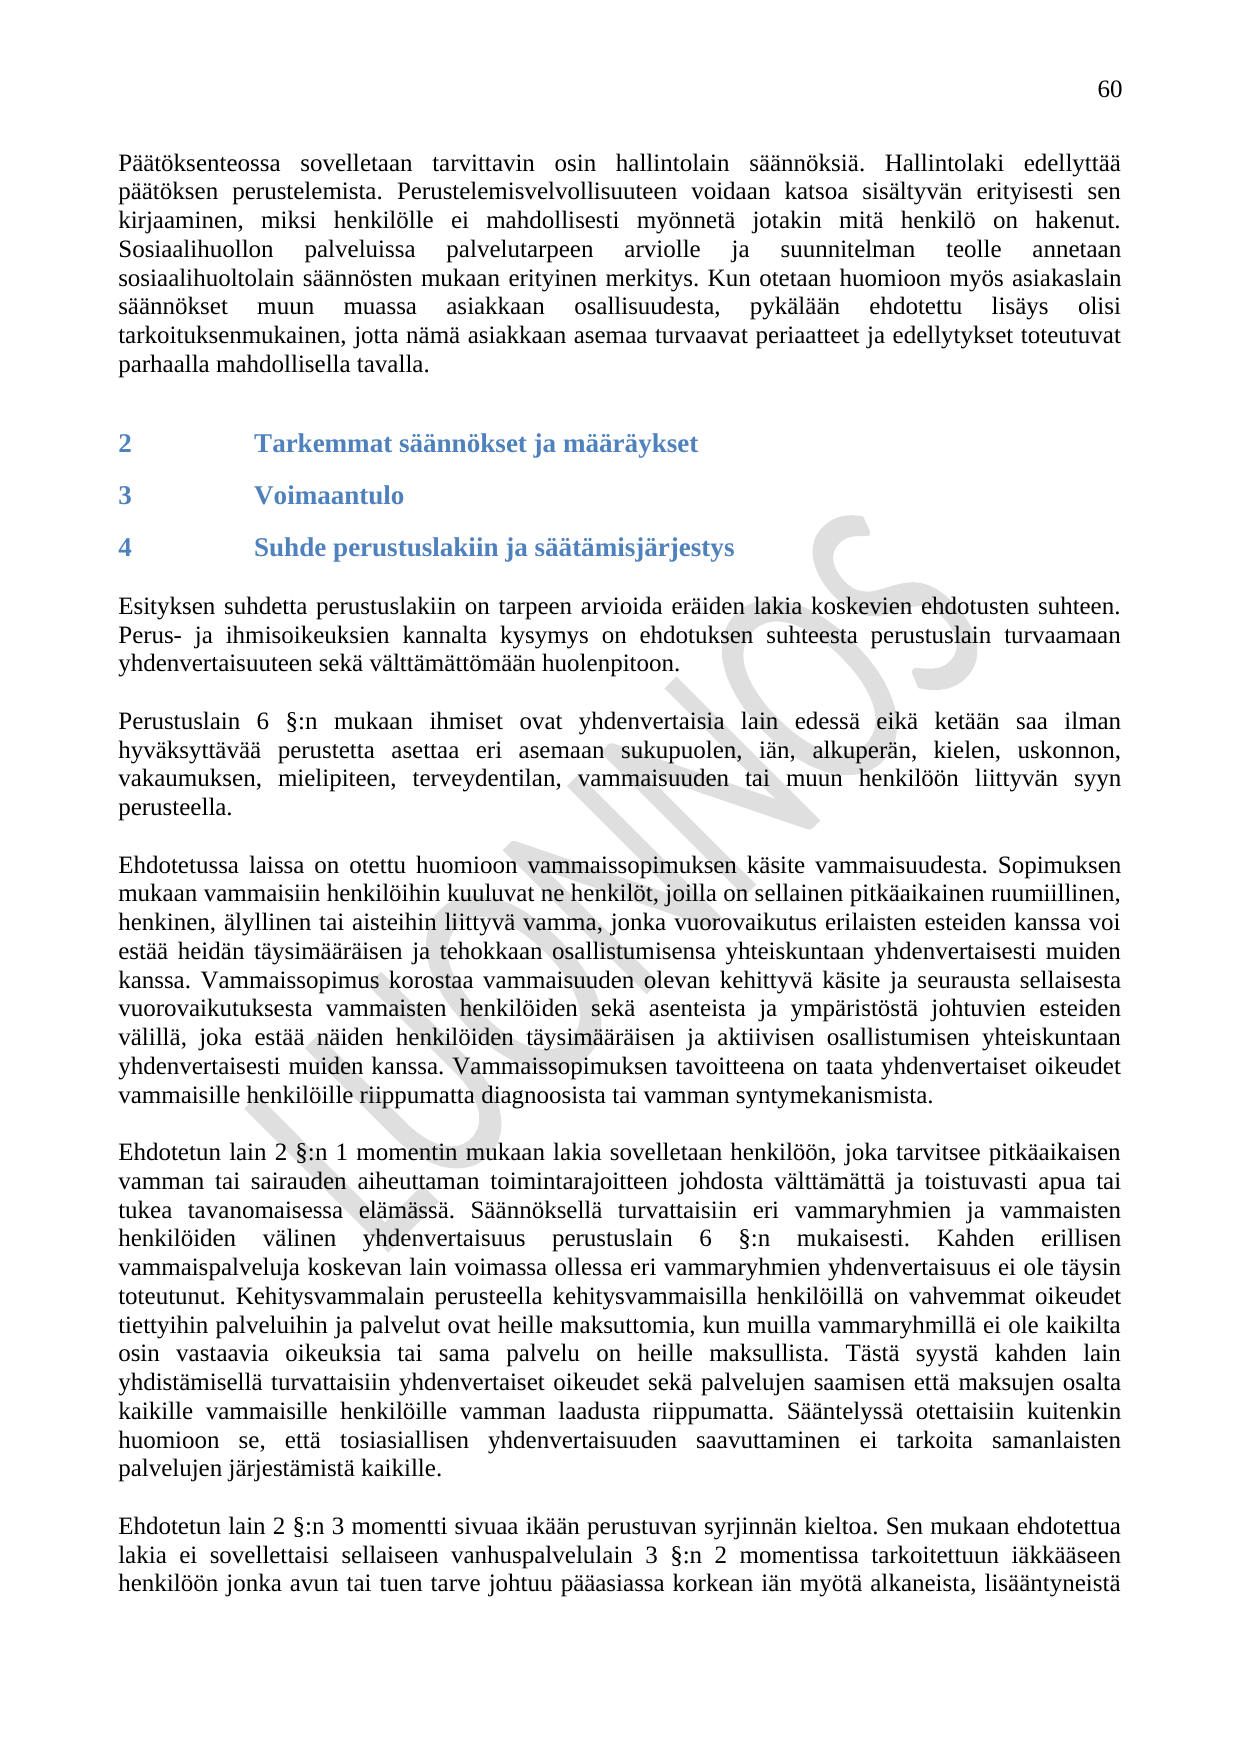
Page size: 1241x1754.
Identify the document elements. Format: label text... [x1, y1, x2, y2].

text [118, 1511, 1122, 1597]
text Esityksen suhdetta perustuslakiin on tarpeen arvioida eräiden lakia koskevien ehdotusten suhteen. Perus- ja ihmisoikeuksien kannalta kysymys on ehdotuksen suhteesta perustuslain turvaamaan yhdenvertaisuuteen sekä välttämättömään huolenpitoon. [118, 591, 1122, 677]
text Ehdotetussa laissa on otettu huomioon vammaissopimuksen käsite vammaisuudesta. Sopimuksen mukaan vammaisiin henkilöihin kuuluvat ne henkilöt, joilla on sellainen pitkäaikainen ruumiillinen, henkinen, älyllinen tai aisteihin liittyvä vamma, jonka vuorovaikutus erilaisten esteiden kanssa voi estää heidän täysimääräisen ja tehokkaan osallistumisensa yhteiskuntaan yhdenvertaisesti muiden kanssa. Vammaissopimus korostaa vammaisuuden olevan kehittyvä käsite ja seurausta sellaisesta vuorovaikutuksesta vammaisten henkilöiden sekä asenteista ja ympäristöstä johtuvien esteiden välillä, joka estää näiden henkilöiden täysimääräisen ja aktiivisen osallistumisen yhteiskuntaan yhdenvertaisesti muiden kanssa. Vammaissopimuksen tavoitteena on taata yhdenvertaiset oikeudet vammaisille henkilöille riippumatta diagnoosista tai vamman syntymekanismista. [118, 850, 1122, 1108]
text Ehdotetun lain 2 §:n 1 momentin mukaan lakia sovelletaan henkilöön, joka tarvitsee pitkäaikaisen vamman tai sairauden aiheuttaman toimintarajoitteen johdosta välttämättä ja toistuvasti apua tai tukea tavanomaisessa elämässä. Säännöksellä turvattaisiin eri vammaryhmien ja vammaisten henkilöiden välinen yhdenvertaisuus perustuslain 6 §:n mukaisesti. Kahden erillisen vammaispalveluja koskevan lain voimassa ollessa eri vammaryhmien yhdenvertaisuus ei ole täysin toteutunut. Kehitysvammalain perusteella kehitysvammaisilla henkilöillä on vahvemmat oikeudet tiettyihin palveluihin ja palvelut ovat heille maksuttomia, kun muilla vammaryhmillä ei ole kaikilta osin vastaavia oikeuksia tai sama palvelu on heille maksullista. Tästä syystä kahden lain yhdistämisellä turvattaisiin yhdenvertaiset oikeudet sekä palvelujen saamisen että maksujen osalta kaikille vammaisille henkilöille vamman laadusta riippumatta. Sääntelyssä otettaisiin kuitenkin huomioon se, että tosiasiallisen yhdenvertaisuuden saavuttaminen ei tarkoita samanlaisten palvelujen järjestämistä kaikille. [118, 1137, 1122, 1482]
subtitle 3 Voimaantulo [118, 479, 1122, 510]
text Päätöksenteossa sovelletaan tarvittavin osin hallintolain säännöksiä. Hallintolaki edellyttää päätöksen perustelemista. Perustelemisvelvollisuuteen voidaan katsoa sisältyvän erityisesti sen kirjaaminen, miksi henkilölle ei mahdollisesti myönnetä jotakin mitä henkilö on hakenut. Sosiaalihuollon palveluissa palvelutarpeen arviolle ja suunnitelman teolle annetaan sosiaalihuoltolain säännösten mukaan erityinen merkitys. Kun otetaan huomioon myös asiakaslain säännökset muun muassa asiakkaan osallisuudesta, pykälään ehdotettu lisäys olisi tarkoituksenmukainen, jotta nämä asiakkaan asemaa turvaavat periaatteet ja edellytykset toteutuvat parhaalla mahdollisella tavalla. [118, 148, 1122, 378]
subtitle 4 Suhde perustuslakiin ja säätämisjärjestys [118, 531, 1122, 562]
subtitle 2 Tarkemmat säännökset ja määräykset [118, 427, 1122, 458]
text Perustuslain 6 §:n mukaan ihmiset ovat yhdenvertaisia lain edessä eikä ketään saa ilman hyväksyttävää perustetta asettaa eri asemaan sukupuolen, iän, alkuperän, kielen, uskonnon, vakaumuksen, mielipiteen, terveydentilan, vammaisuuden tai muun henkilöön liittyvän syyn perusteella. [118, 706, 1122, 821]
